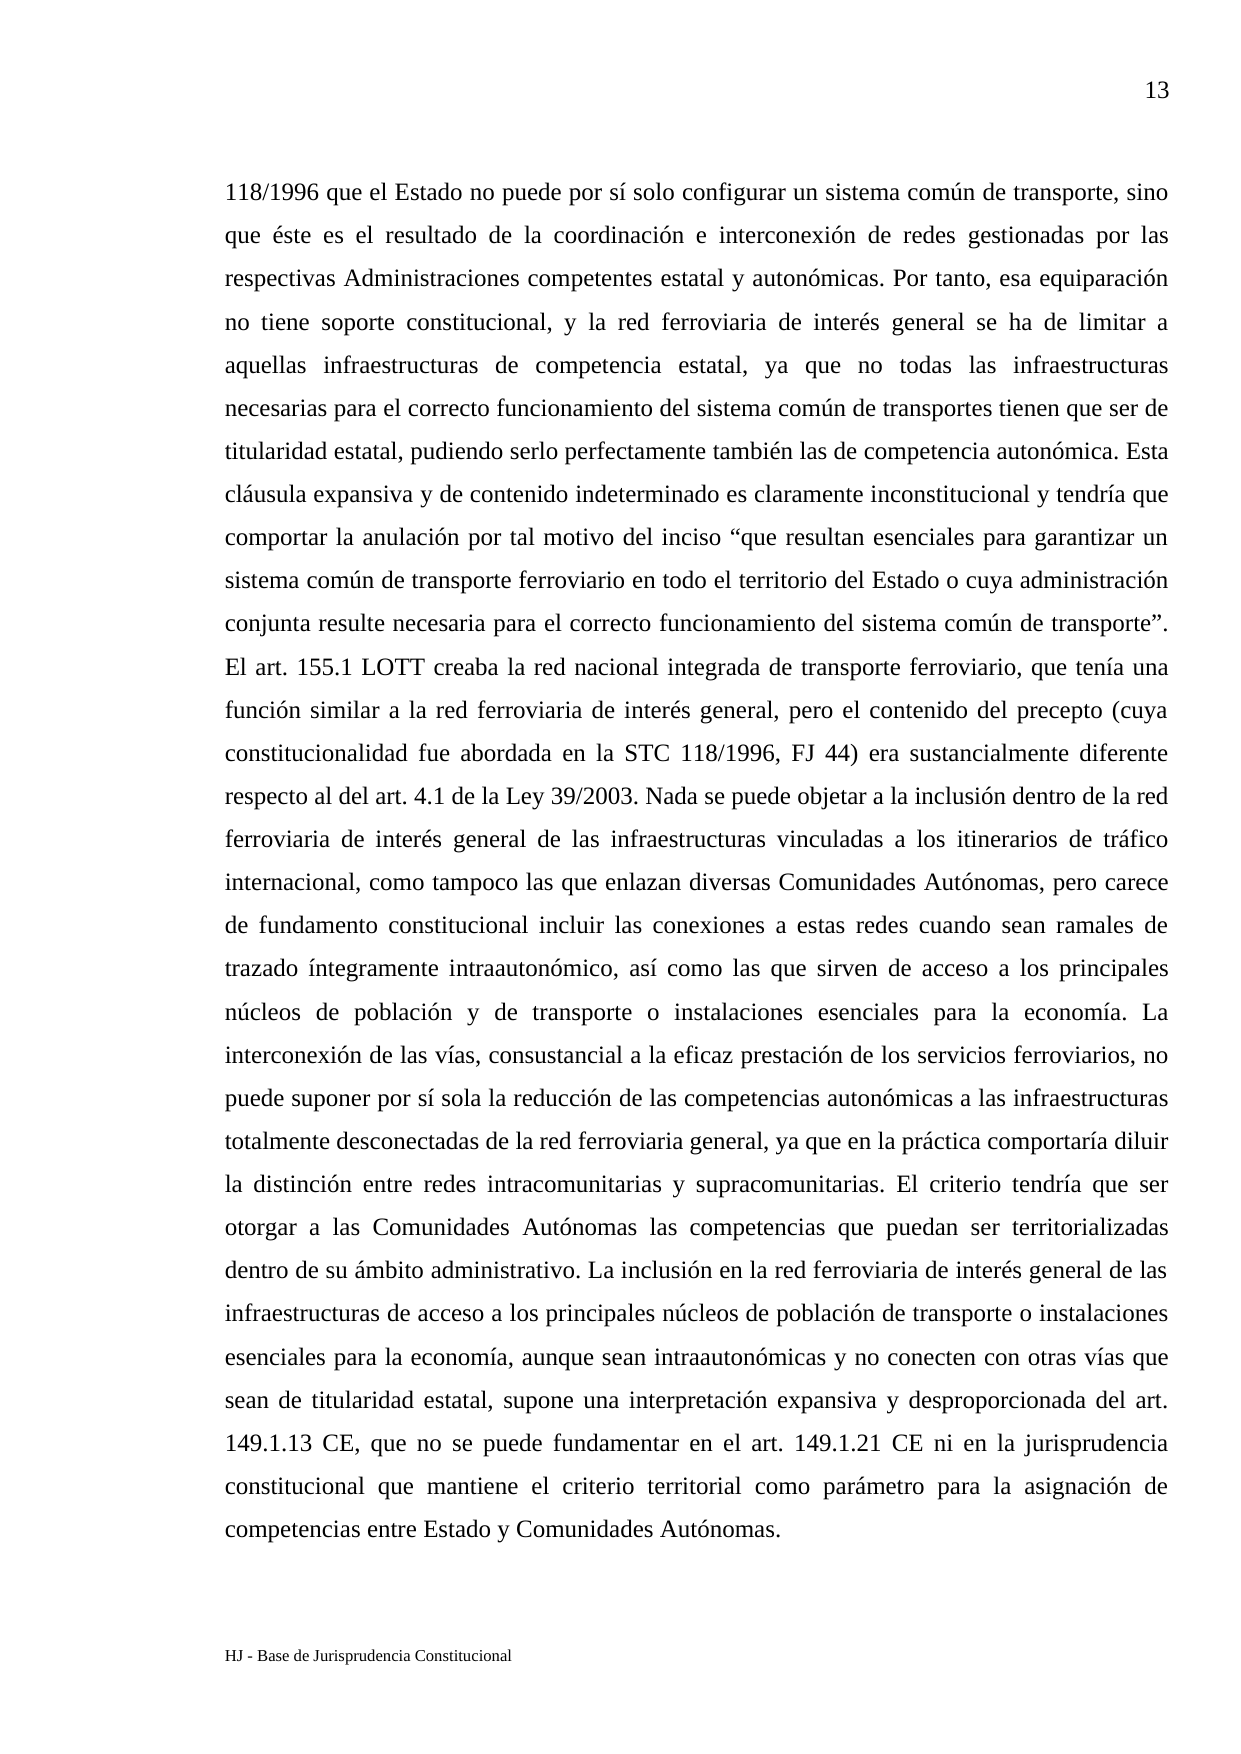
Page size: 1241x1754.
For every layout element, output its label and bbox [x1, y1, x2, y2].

text [224, 177, 1169, 1543]
